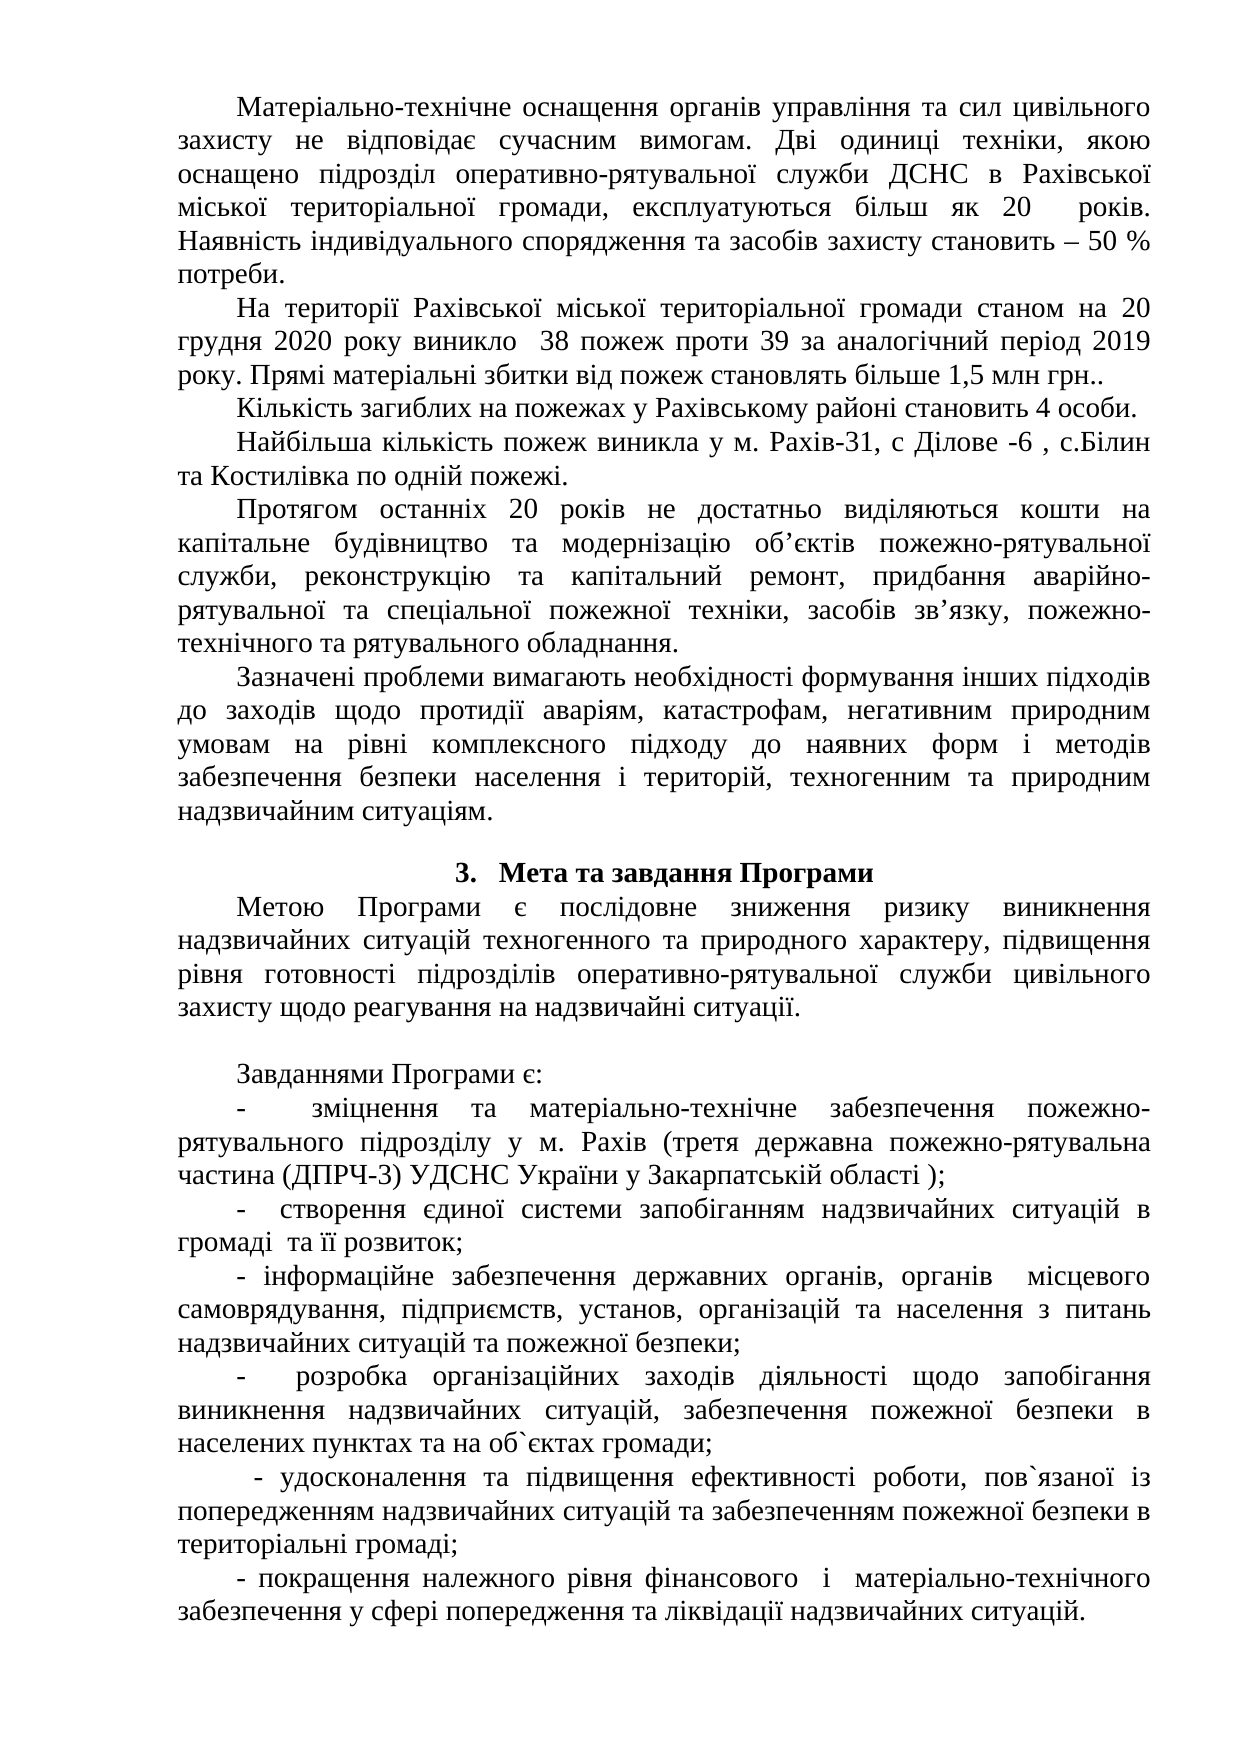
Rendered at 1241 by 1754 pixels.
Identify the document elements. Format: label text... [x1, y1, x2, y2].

text - інформаційне забезпечення державних органів, органів місцевого самоврядування, підприємств, установ, організацій та населення з питань надзвичайних ситуацій та пожежної безпеки; [177, 1258, 1152, 1358]
text 3. Мета та завдання Програми [177, 855, 1152, 889]
text Протягом останніх 20 років не достатньо виділяються кошти на капітальне будівництво та модернізацію об’єктів пожежно-рятувальної служби, реконструкцію та капітальний ремонт, придбання аварійно-рятувальної та спеціальної пожежної техніки, засобів зв’язку, пожежно-технічного та рятувального обладнання. [177, 491, 1152, 659]
text Завданнями Програми є: [177, 1057, 1152, 1090]
text На території Рахівської міської територіальної громади станом на 20 грудня 2020 року виникло 38 пожеж проти 39 за аналогічний період 2019 року. Прямі матеріальні збитки від пожеж становлять більше 1,5 млн грн.. [177, 290, 1152, 391]
text - удосконалення та підвищення ефективності роботи, пов`язаної із попередженням надзвичайних ситуацій та забезпеченням пожежної безпеки в територіальні громаді; [177, 1459, 1152, 1560]
text - створення єдиної системи запобіганням надзвичайних ситуацій в громаді та її розвиток; [177, 1191, 1152, 1258]
text - покращення належного рівня фінансового і матеріально-технічного забезпечення у сфері попередження та ліквідації надзвичайних ситуацій. [177, 1560, 1152, 1627]
text - зміцнення та матеріально-технічне забезпечення пожежно-рятувального підрозділу у м. Рахів (третя державна пожежно-рятувальна частина (ДПРЧ-3) УДСНС України у Закарпатській області ); [177, 1090, 1152, 1191]
text Метою Програми є послідовне зниження ризику виникнення надзвичайних ситуацій техногенного та природного характеру, підвищення рівня готовності підрозділів оперативно-рятувальної служби цивільного захисту щодо реагування на надзвичайні ситуації. [177, 889, 1152, 1023]
text Матеріально-технічне оснащення органів управління та сил цивільного захисту не відповідає сучасним вимогам. Дві одиниці техніки, якою оснащено підрозділ оперативно-рятувальної служби ДСНС в Рахівської міської територіальної громади, експлуатуються більш як 20 років. Наявність індивідуального спорядження та засобів захисту становить – 50 % потреби. [177, 89, 1152, 290]
text Кількість загиблих на пожежах у Рахівському районі становить 4 особи. [177, 391, 1152, 424]
text Зазначені проблеми вимагають необхідності формування інших підходів до заходів щодо протидії аваріям, катастрофам, негативним природним умовам на рівні комплексного підходу до наявних форм і методів забезпечення безпеки населення і територій, техногенним та природним надзвичайним ситуаціям. [177, 659, 1152, 827]
text - розробка організаційних заходів діяльності щодо запобігання виникнення надзвичайних ситуацій, забезпечення пожежної безпеки в населених пунктах та на об`єктах громади; [177, 1358, 1152, 1459]
text Найбільша кількість пожеж виникла у м. Рахів-31, с Ділове -6 , с.Білин та Костилівка по одній пожежі. [177, 424, 1152, 491]
